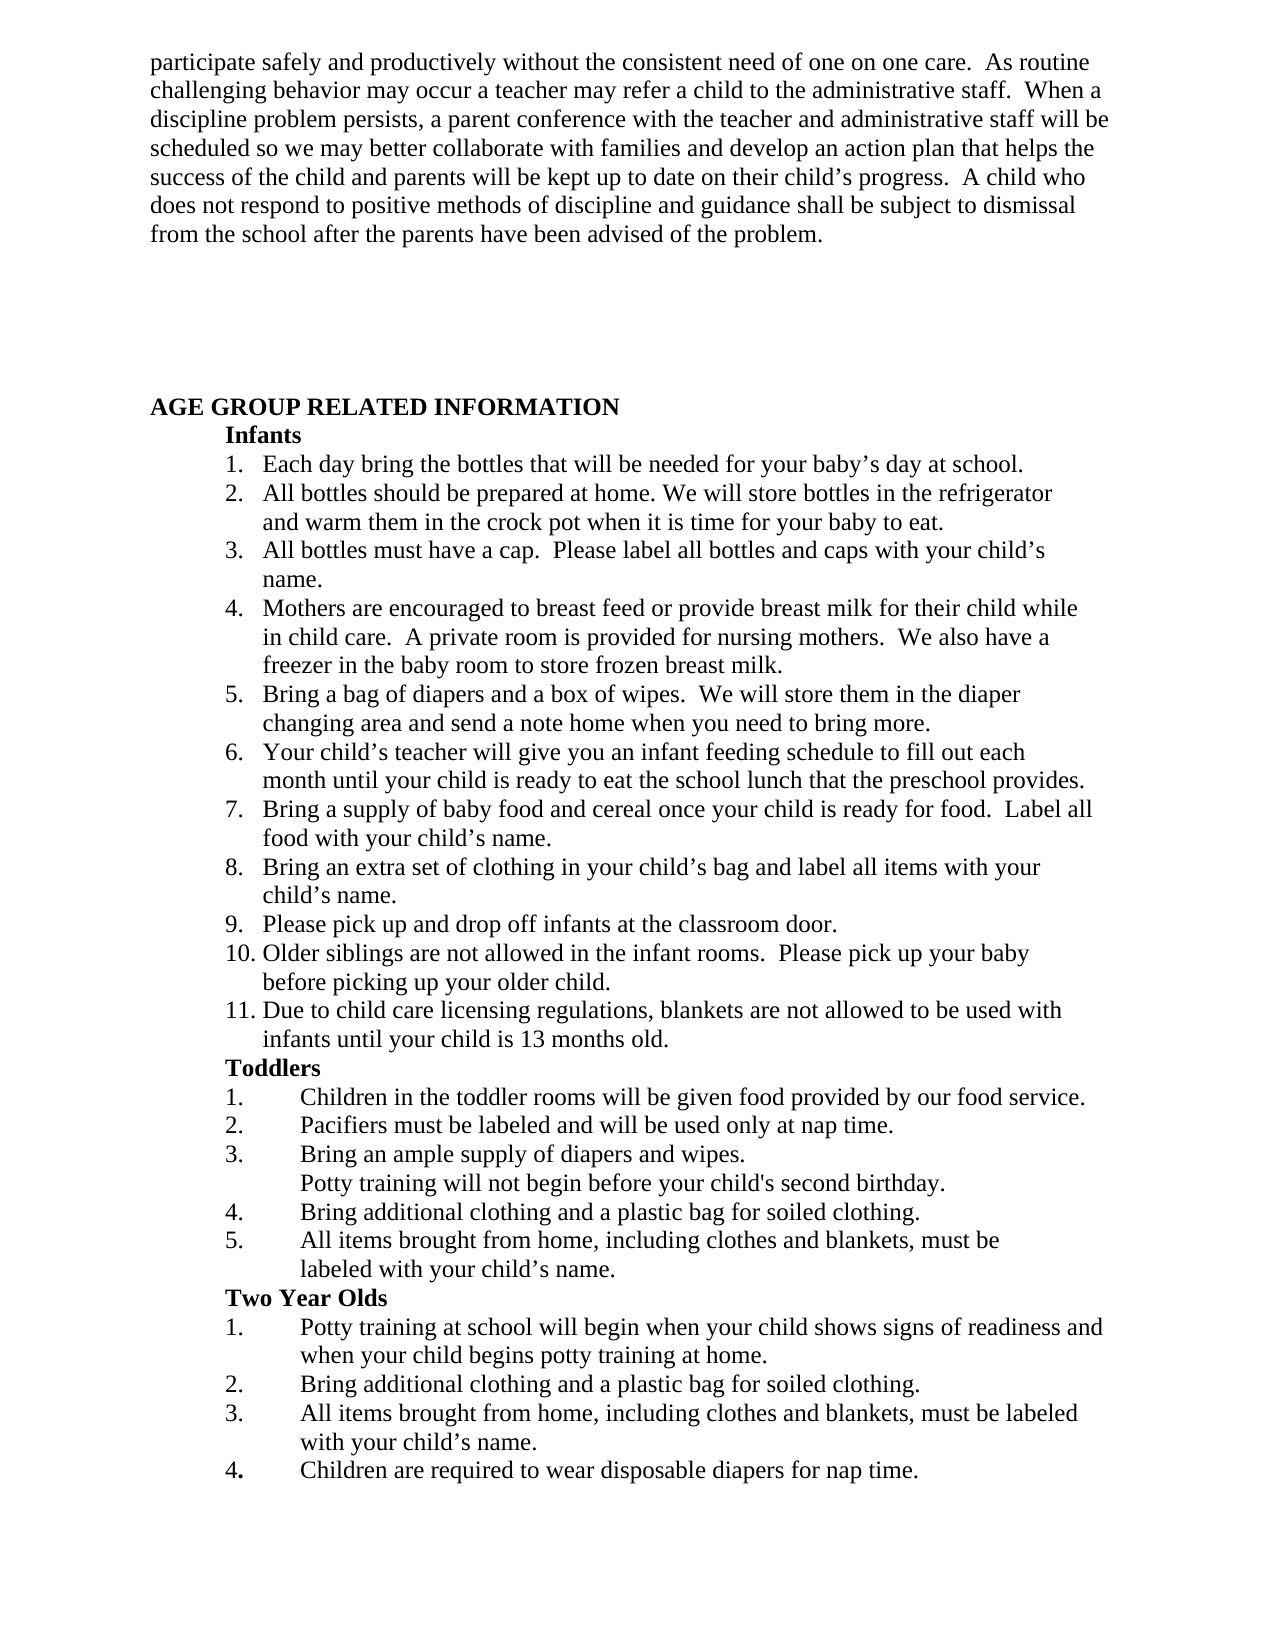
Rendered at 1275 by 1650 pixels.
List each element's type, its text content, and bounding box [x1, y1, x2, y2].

text 3. Bring an ample supply of diapers and wipes. [150, 1139, 1125, 1168]
text 4. Bring additional clothing and a plastic bag for soiled clothing. [150, 1197, 1125, 1226]
text 3. All items brought from home, including clothes and blankets, must be labeled with your child’s name. [225, 1398, 1125, 1456]
list Mothers are encouraged to breast feed or provide breast milk for their child while in child care. A private room is provided for nursing mothers. We also have a freezer in the baby room to store frozen breast milk. [225, 593, 1125, 679]
text 2. Pacifiers must be labeled and will be used only at nap time. [150, 1111, 1125, 1139]
text 2. Bring additional clothing and a plastic bag for soiled clothing. [150, 1369, 1125, 1398]
text Two Year Olds [150, 1283, 1125, 1312]
text Infants [150, 421, 1125, 449]
text 4. Children are required to wear disposable diapers for nap time. [225, 1456, 1125, 1484]
list All bottles should be prepared at home. We will store bottles in the refrigerator and warm them in the crock pot when it is time for your baby to eat. [225, 478, 1125, 536]
list Your child’s teacher will give you an infant feeding schedule to fill out each month until your child is ready to eat the school lunch that the preschool provides. [225, 737, 1125, 794]
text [150, 47, 1125, 248]
list Please pick up and drop off infants at the classroom door. [225, 909, 1125, 938]
list Older siblings are not allowed in the infant rooms. Please pick up your baby before picking up your older child. [225, 938, 1125, 996]
list Bring an extra set of clothing in your child’s bag and label all items with your child’s name. [225, 852, 1125, 909]
list All bottles must have a cap. Please label all bottles and caps with your child’s name. [225, 536, 1125, 593]
list Bring a bag of diapers and a box of wipes. We will store them in the diaper changing area and send a note home when you need to bring more. [225, 679, 1125, 737]
text 5. All items brought from home, including clothes and blankets, must be [150, 1226, 1125, 1254]
text 1. Children in the toddler rooms will be given food provided by our food service. [150, 1082, 1125, 1111]
text 1. Potty training at school will begin when your child shows signs of readiness and when your child begins potty training at home. [225, 1312, 1125, 1369]
list Each day bring the bottles that will be needed for your baby’s day at school. [225, 449, 1125, 478]
text Toddlers [150, 1053, 1125, 1082]
text AGE GROUP RELATED INFORMATION [150, 392, 1125, 421]
list Bring a supply of baby food and cereal once your child is ready for food. Label all food with your child’s name. [225, 794, 1125, 852]
list Due to child care licensing regulations, blankets are not allowed to be used with infants until your child is 13 months old. [225, 996, 1125, 1053]
text labeled with your child’s name. [300, 1254, 1125, 1283]
text Potty training will not begin before your child's second birthday. [300, 1168, 1125, 1197]
